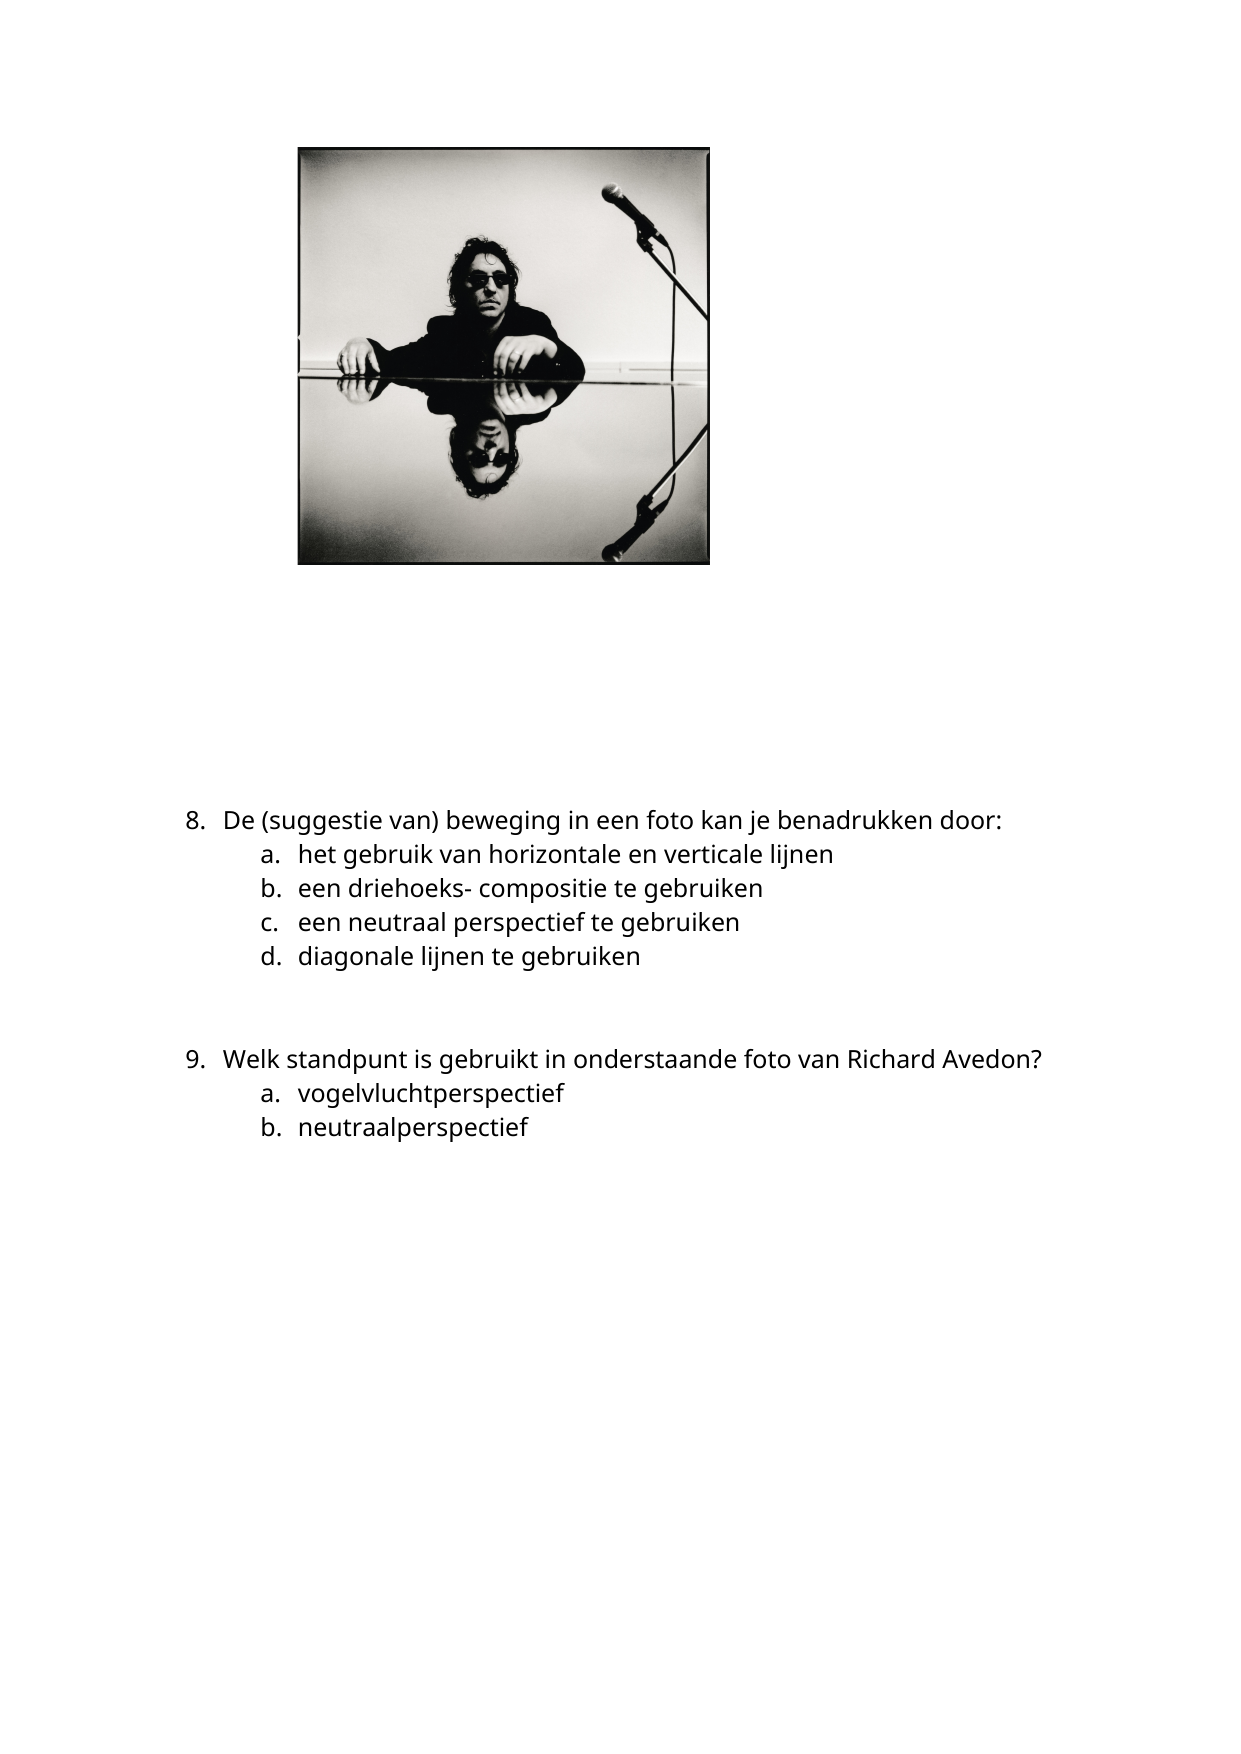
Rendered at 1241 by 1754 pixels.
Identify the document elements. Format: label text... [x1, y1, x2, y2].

list het gebruik van horizontale en verticale lijnen [260, 837, 1093, 871]
list neutraalperspectief [260, 1109, 1093, 1143]
list De (suggestie van) beweging in een foto kan je benadrukken door: [185, 803, 1093, 837]
list diagonale lijnen te gebruiken [260, 939, 1093, 973]
list een neutraal perspectief te gebruiken [260, 905, 1093, 939]
list een driehoeks- compositie te gebruiken [260, 871, 1093, 905]
picture [297, 147, 710, 565]
list vogelvluchtperspectief [260, 1075, 1093, 1109]
list Welk standpunt is gebruikt in onderstaande foto van Richard Avedon? [185, 1041, 1093, 1075]
